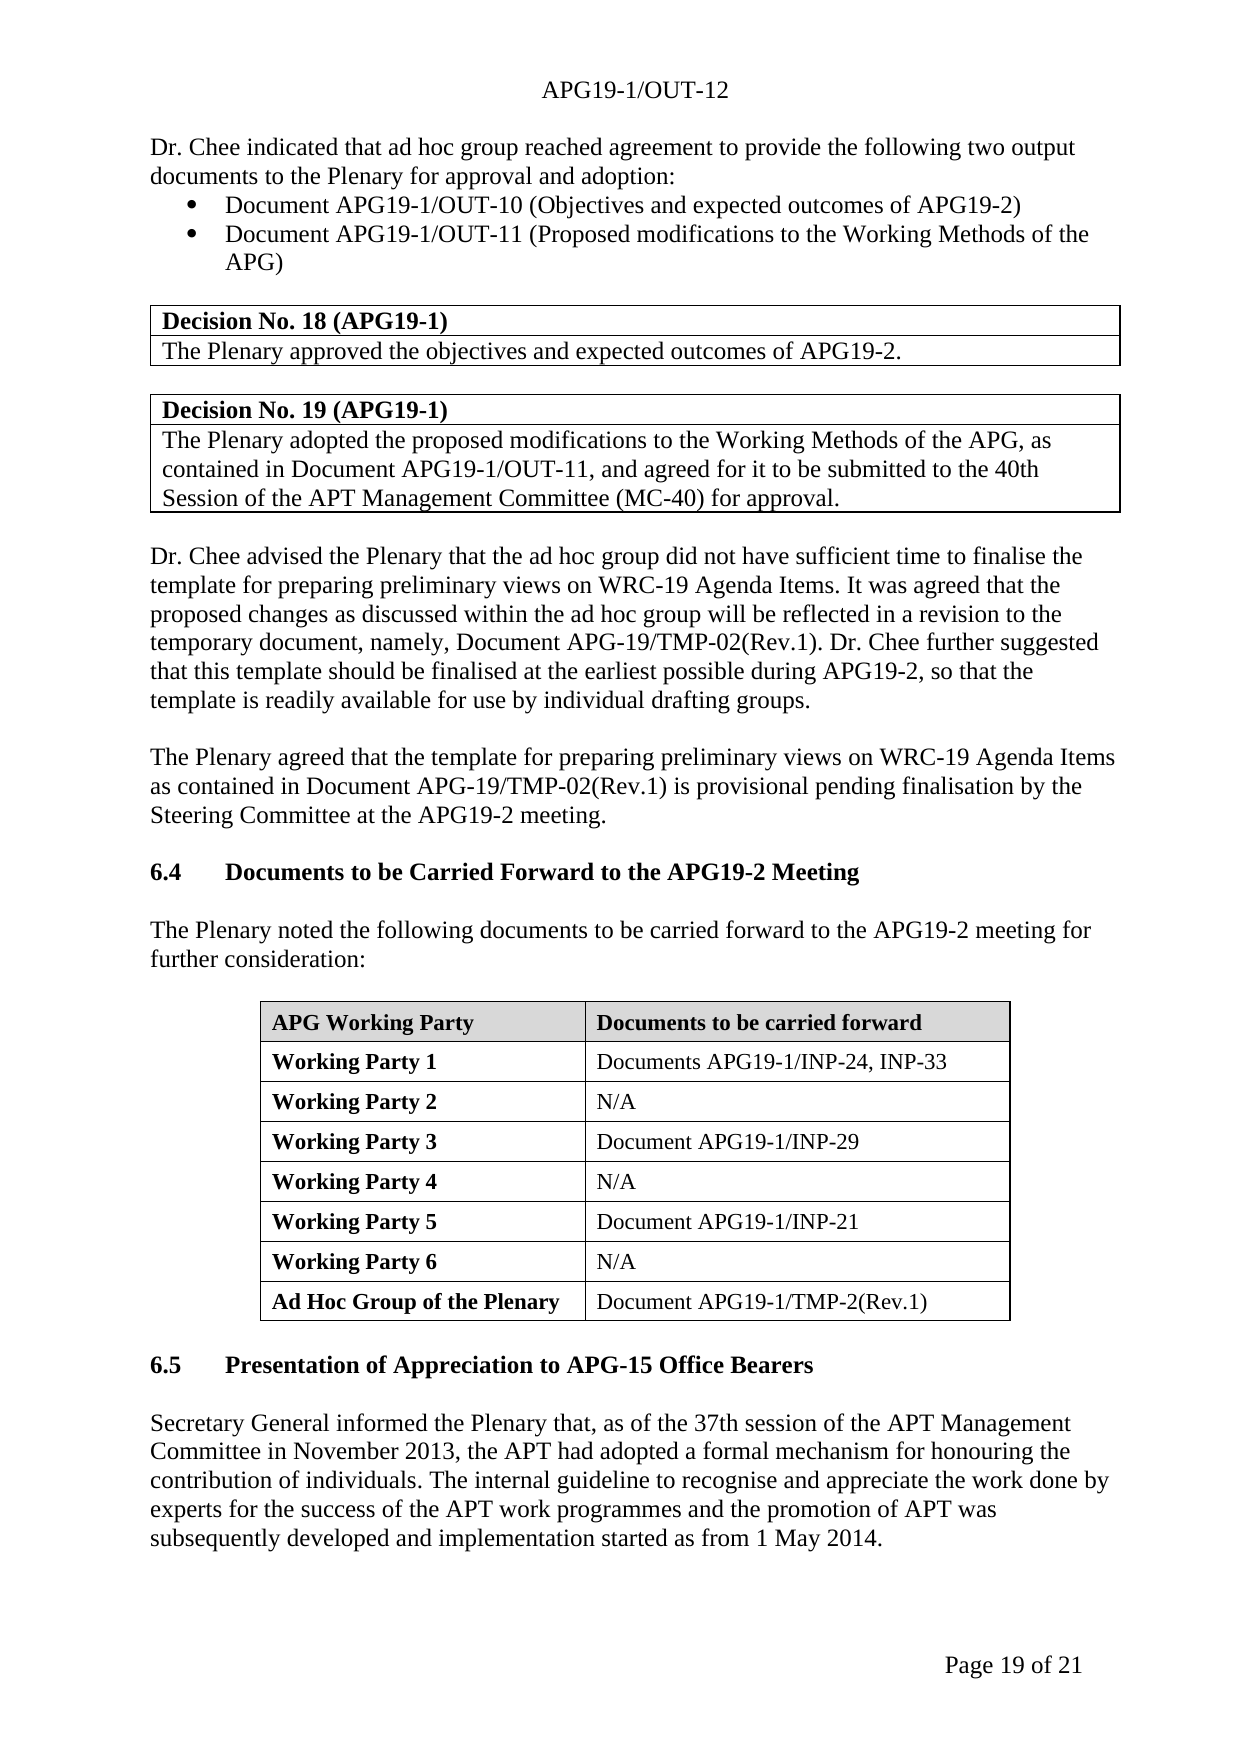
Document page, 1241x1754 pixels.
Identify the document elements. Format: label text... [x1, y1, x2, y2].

subtitle 6.5 Presentation of Appreciation to APG-15 Office Bearers [150, 1350, 1120, 1379]
table_header Documents to be carried forward [586, 1002, 1009, 1041]
table_cell Document APG19-1/TMP-2(Rev.1) [586, 1282, 1009, 1320]
list Document APG19-1/OUT-10 (Objectives and expected outcomes of APG19-2) [187, 190, 1120, 219]
text The Plenary noted the following documents to be carried forward to the APG19-2 meeting for further consideration: [150, 915, 1120, 972]
text Dr. Chee advised the Plenary that the ad hoc group did not have sufficient time to finalise the template for preparing preliminary views on WRC-19 Agenda Items. It was agreed that the proposed changes as discussed within the ad hoc group will be reflected in a revision to the temporary document, namely, Document APG-19/TMP-02(Rev.1). Dr. Chee further suggested that this template should be finalised at the earliest possible during APG19-2, so that the template is readily available for use by individual drafting groups. [150, 541, 1120, 714]
table_cell Document APG19-1/INP-29 [586, 1122, 1009, 1161]
list Document APG19-1/OUT-11 (Proposed modifications to the Working Methods of the APG) [187, 219, 1120, 276]
table_cell N/A [586, 1162, 1009, 1201]
subtitle 6.4 Documents to be Carried Forward to the APG19-2 Meeting [150, 857, 1120, 886]
table_header APG Working Party [261, 1002, 585, 1041]
table_cell Ad Hoc Group of the Plenary [261, 1282, 585, 1320]
table_cell N/A [586, 1082, 1009, 1121]
table_cell Working Party 2 [261, 1082, 585, 1121]
text Secretary General informed the Plenary that, as of the 37th session of the APT Management Committee in November 2013, the APT had adopted a formal mechanism for honouring the contribution of individuals. The internal guideline to recognise and appreciate the work done by experts for the success of the APT work programmes and the promotion of APT was subsequently developed and implementation started as from 1 May 2014. [150, 1408, 1120, 1551]
table_cell Working Party 4 [261, 1162, 585, 1201]
table_header Decision No. 18 (APG19-1) [151, 306, 1119, 335]
table_cell Working Party 5 [261, 1202, 585, 1241]
text The Plenary agreed that the template for preparing preliminary views on WRC-19 Agenda Items as contained in Document APG-19/TMP-02(Rev.1) is provisional pending finalisation by the Steering Committee at the APG19-2 meeting. [150, 742, 1120, 829]
text Dr. Chee indicated that ad hoc group reached agreement to provide the following two output documents to the Plenary for approval and adoption: [150, 132, 1120, 190]
table_cell The Plenary approved the objectives and expected outcomes of APG19-2. [151, 336, 1119, 364]
table_cell Working Party 6 [261, 1242, 585, 1281]
table_cell The Plenary adopted the proposed modifications to the Working Methods of the APG, as contained in Document APG19-1/OUT-11, and agreed for it to be submitted to the 40th Session of the APT Management Committee (MC-40) for approval. [151, 425, 1119, 511]
table_cell Document APG19-1/INP-21 [586, 1202, 1009, 1241]
table_cell Working Party 3 [261, 1122, 585, 1161]
table_cell Working Party 1 [261, 1042, 585, 1081]
table_cell Documents APG19-1/INP-24, INP-33 [586, 1042, 1009, 1081]
table_header Decision No. 19 (APG19-1) [151, 395, 1119, 424]
table_cell N/A [586, 1242, 1009, 1281]
